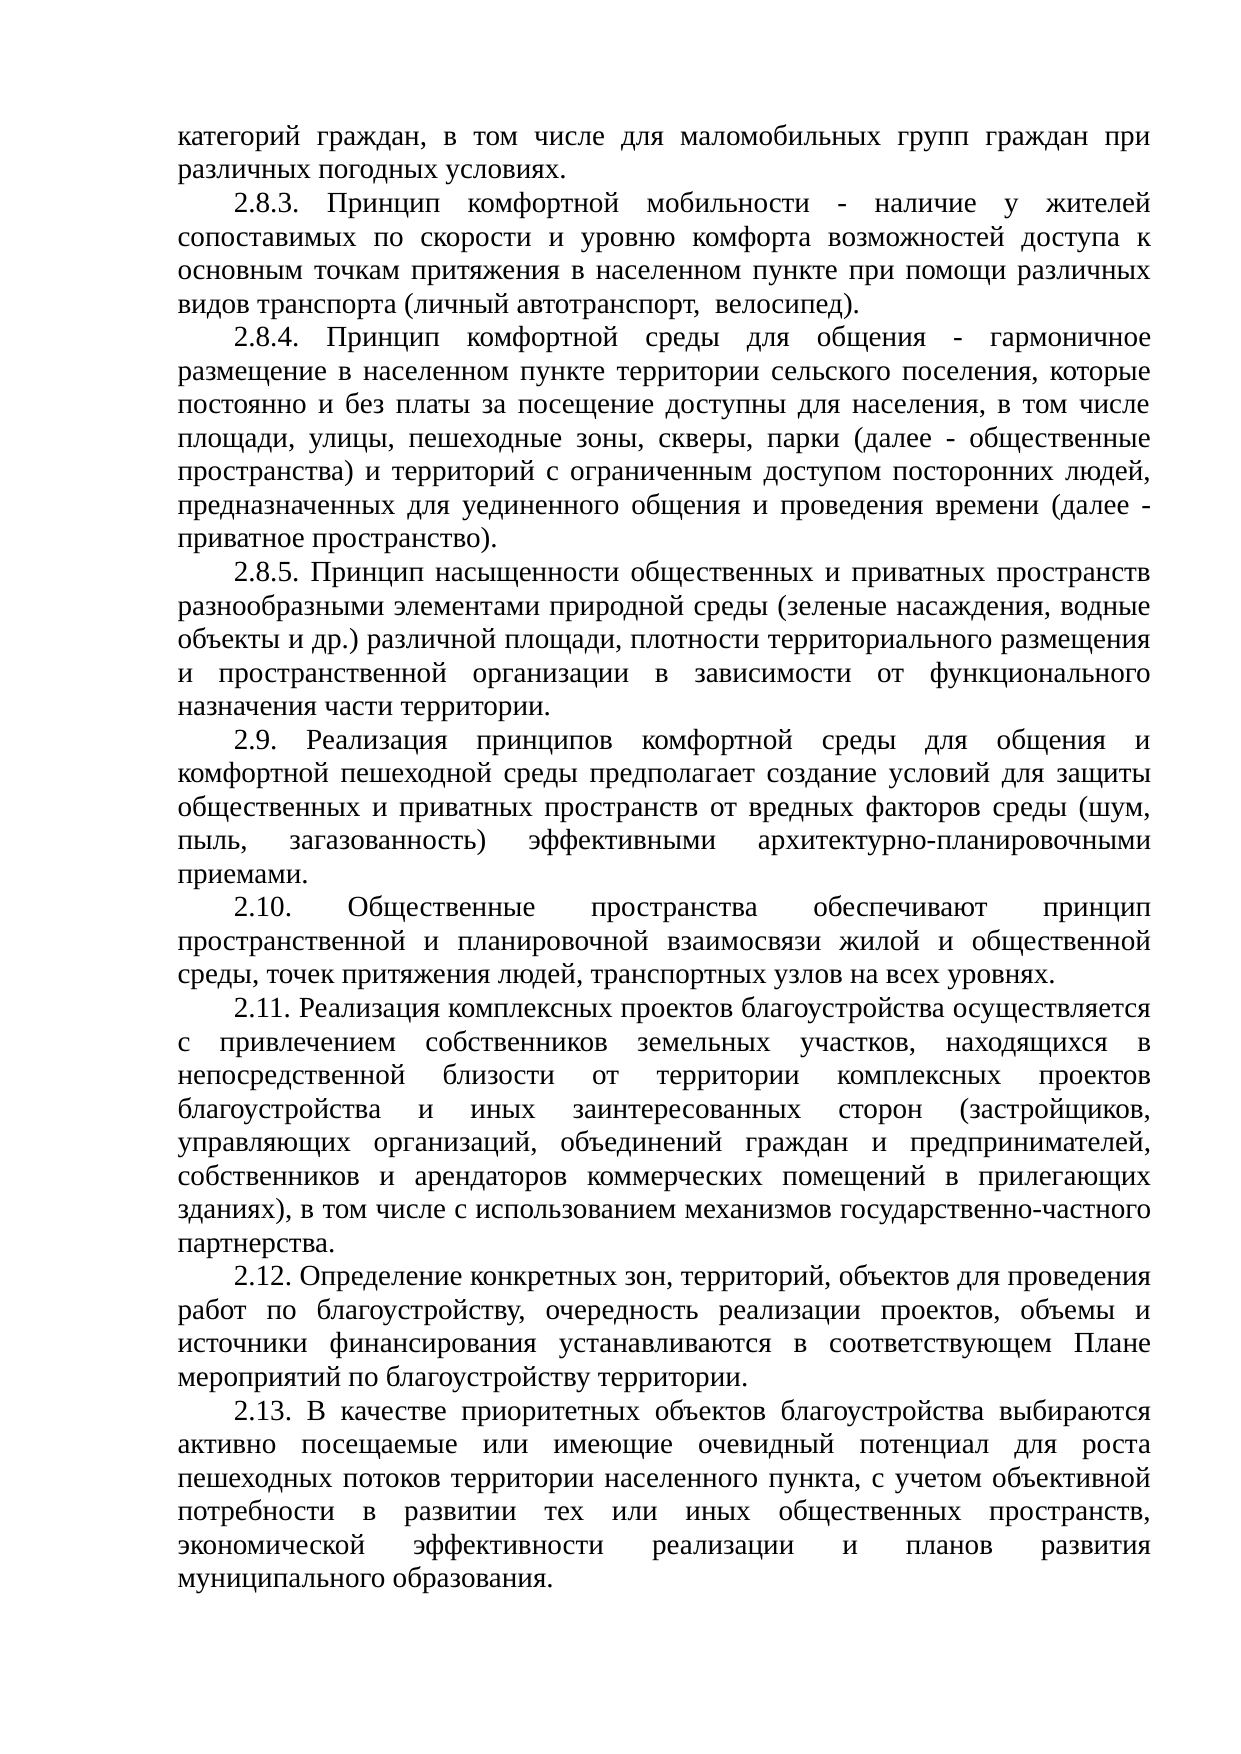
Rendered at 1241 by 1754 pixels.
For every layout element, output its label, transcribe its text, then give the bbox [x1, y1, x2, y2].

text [177, 118, 1152, 185]
text 2.13. В качестве приоритетных объектов благоустройства выбираются активно посещаемые или имеющие очевидный потенциал для роста пешеходных потоков территории населенного пункта, с учетом объективной потребности в развитии тех или иных общественных пространств, экономической эффективности реализации и планов развития муниципального образования. [177, 1393, 1152, 1594]
text 2.8.4. Принцип комфортной среды для общения - гармоничное размещение в населенном пункте территории сельского поселения, которые постоянно и без платы за посещение доступны для населения, в том числе площади, улицы, пешеходные зоны, скверы, парки (далее - общественные пространства) и территорий с ограниченным доступом посторонних людей, предназначенных для уединенного общения и проведения времени (далее - приватное пространство). [177, 319, 1152, 554]
text 2.10. Общественные пространства обеспечивают принцип пространственной и планировочной взаимосвязи жилой и общественной среды, точек притяжения людей, транспортных узлов на всех уровнях. [177, 889, 1152, 990]
text 2.12. Определение конкретных зон, территорий, объектов для проведения работ по благоустройству, очередность реализации проектов, объемы и источники финансирования устанавливаются в соответствующем Плане мероприятий по благоустройству территории. [177, 1258, 1152, 1393]
text 2.8.5. Принцип насыщенности общественных и приватных пространств разнообразными элементами природной среды (зеленые насаждения, водные объекты и др.) различной площади, плотности территориального размещения и пространственной организации в зависимости от функционального назначения части территории. [177, 554, 1152, 722]
text 2.9. Реализация принципов комфортной среды для общения и комфортной пешеходной среды предполагает создание условий для защиты общественных и приватных пространств от вредных факторов среды (шум, пыль, загазованность) эффективными архитектурно-планировочными приемами. [177, 722, 1152, 889]
text 2.11. Реализация комплексных проектов благоустройства осуществляется с привлечением собственников земельных участков, находящихся в непосредственной близости от территории комплексных проектов благоустройства и иных заинтересованных сторон (застройщиков, управляющих организаций, объединений граждан и предпринимателей, собственников и арендаторов коммерческих помещений в прилегающих зданиях), в том числе с использованием механизмов государственно-частного партнерства. [177, 990, 1152, 1258]
text 2.8.3. Принцип комфортной мобильности - наличие у жителей сопоставимых по скорости и уровню комфорта возможностей доступа к основным точкам притяжения в населенном пункте при помощи различных видов транспорта (личный автотранспорт, велосипед). [177, 185, 1152, 319]
